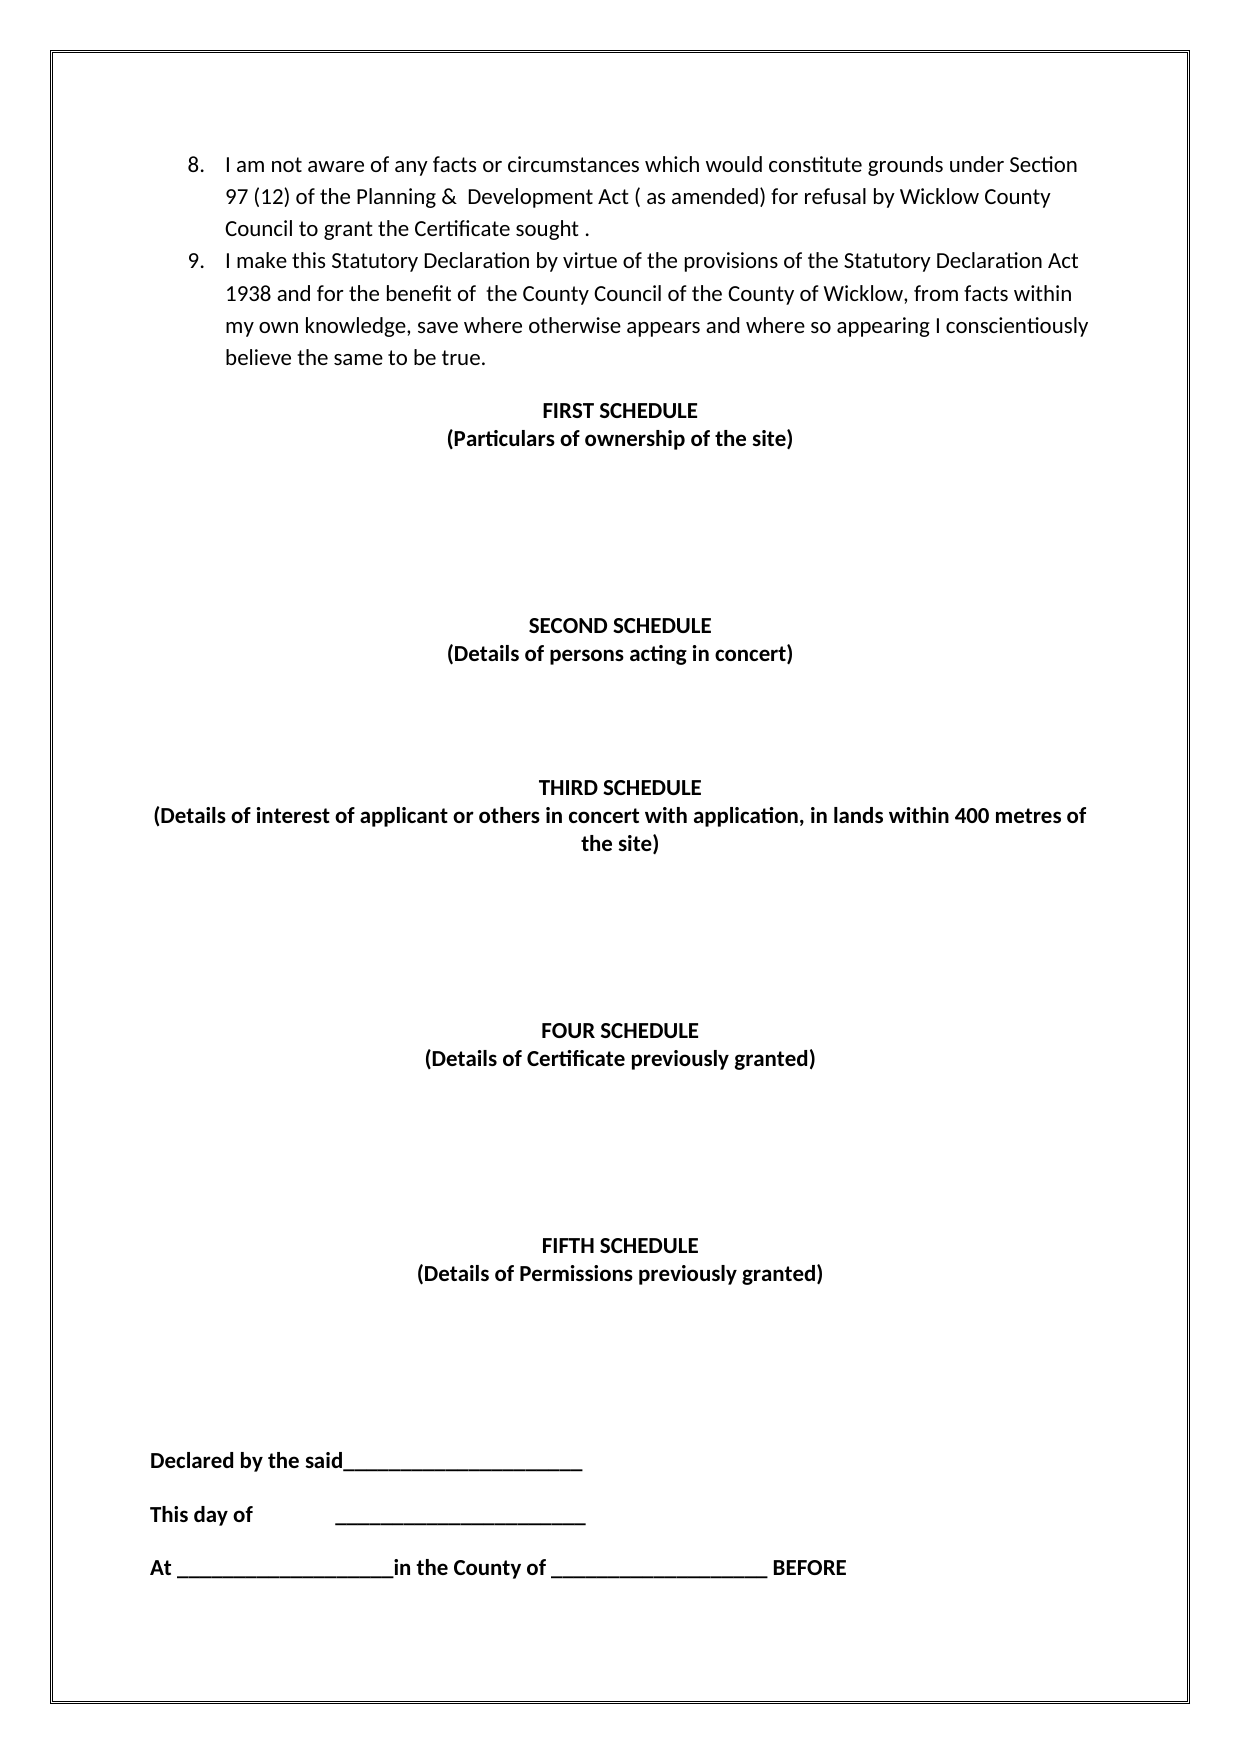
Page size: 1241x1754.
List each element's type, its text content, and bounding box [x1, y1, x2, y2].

text (Details of Permissions previously granted) [150, 1259, 1090, 1288]
text FOUR SCHEDULE [150, 1016, 1090, 1044]
text At ___________________in the County of ___________________ BEFORE [150, 1553, 1090, 1581]
text SECOND SCHEDULE [150, 611, 1090, 639]
text (Details of interest of applicant or others in concert with application, in lands within 400 metres of the site) [150, 801, 1090, 857]
text FIRST SCHEDULE [150, 396, 1090, 424]
text THIRD SCHEDULE [150, 773, 1090, 801]
text FIFTH SCHEDULE [150, 1232, 1090, 1259]
list I make this Statutory Declaration by virtue of the provisions of the Statutory Declaration Act 1938 and for the benefit of the County Council of the County of Wicklow, from facts within my own knowledge, save where otherwise appears and where so appearing I conscientiously believe the same to be true. [187, 247, 1090, 371]
text Declared by the said_____________________ [150, 1447, 1090, 1475]
list I am not aware of any facts or circumstances which would constitute grounds under Section 97 (12) of the Planning & Development Act ( as amended) for refusal by Wicklow County Council to grant the Certificate sought . [187, 150, 1090, 242]
text (Details of persons acting in concert) [150, 639, 1090, 667]
text (Particulars of ownership of the site) [150, 424, 1090, 452]
text This day of ______________________ [150, 1500, 1090, 1528]
text (Details of Certificate previously granted) [150, 1044, 1090, 1072]
